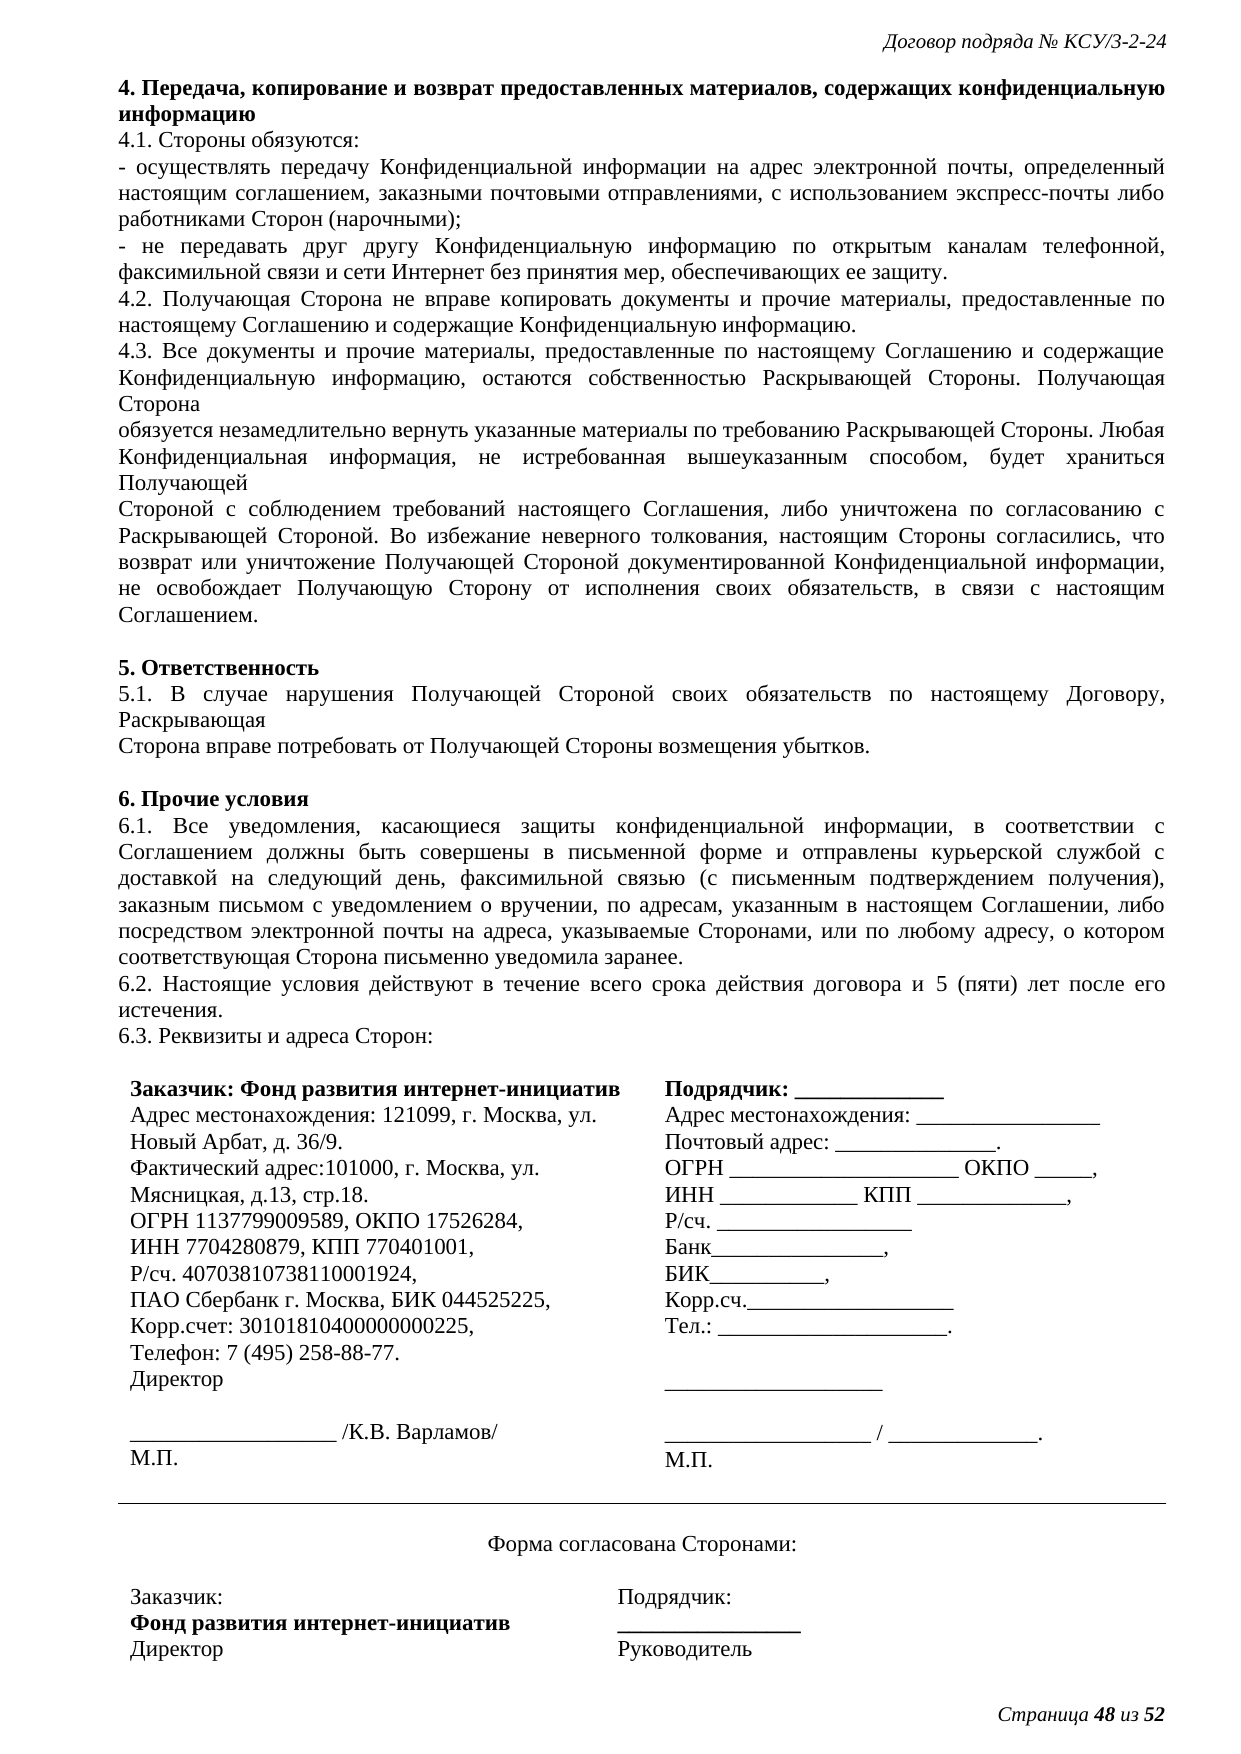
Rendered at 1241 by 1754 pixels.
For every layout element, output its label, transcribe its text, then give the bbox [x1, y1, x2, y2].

text Форма согласована Сторонами: [118, 1530, 1166, 1556]
text 5.1. В случае нарушения Получающей Стороной своих обязательств по настоящему Договору, Раскрывающая [118, 680, 1166, 733]
text 6.3. Реквизиты и адреса Сторон: [118, 1022, 1166, 1049]
text - не передавать друг другу Конфиденциальную информацию по открытым каналам телефонной, факсимильной связи и сети Интернет без принятия мер, обеспечивающих ее защиту. [118, 232, 1166, 284]
text 4.3. Все документы и прочие материалы, предоставленные по настоящему Соглашению и содержащие Конфиденциальную информацию, остаются собственностью Раскрывающей Стороны. Получающая Сторона [118, 337, 1166, 416]
text 4. Передача, копирование и возврат предоставленных материалов, содержащих конфиденциальную информацию [118, 74, 1166, 126]
text 6. Прочие условия [118, 785, 1166, 812]
text Сторона вправе потребовать от Получающей Стороны возмещения убытков. [118, 733, 1166, 759]
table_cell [118, 1635, 605, 1688]
table_header Подрядчик: _____________ Адрес местонахождения: ________________ Почтовый адрес: ______________. ОГРН ____________________ ОКПО _____, ИНН ____________ КПП _____________, Р/сч. _________________ Банк_______________, БИК__________, Корр.сч.__________________ Тел.: ____________________. ___________________ __________________ / _____________. М.П. [653, 1075, 1225, 1474]
text 4.1. Стороны обязуются: [118, 126, 1166, 153]
text Стороной с соблюдением требований настоящего Соглашения, либо уничтожена по согласованию с Раскрывающей Стороной. Во избежание неверного толкования, настоящим Стороны согласились, что возврат или уничтожение Получающей Стороной документированной Конфиденциальной информации, не освобождает Получающую Сторону от исполнения своих обязательств, в связи с настоящим Соглашением. [118, 495, 1166, 627]
text 6.2. Настоящие условия действуют в течение всего срока действия договора и 5 (пяти) лет после его истечения. [118, 970, 1166, 1022]
text - осуществлять передачу Конфиденциальной информации на адрес электронной почты, определенный настоящим соглашением, заказными почтовыми отправлениями, с использованием экспресс-почты либо работниками Сторон (нарочными); [118, 153, 1166, 232]
text 4.2. Получающая Сторона не вправе копировать документы и прочие материалы, предоставленные по настоящему Соглашению и содержащие Конфиденциальную информацию. [118, 284, 1166, 337]
table_header Заказчик: Фонд развития интернет-инициатив [118, 1583, 605, 1635]
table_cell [605, 1635, 1093, 1688]
text обязуется незамедлительно вернуть указанные материалы по требованию Раскрывающей Стороны. Любая Конфиденциальная информация, не истребованная вышеуказанным способом, будет храниться Получающей [118, 416, 1166, 495]
text 5. Ответственность [118, 653, 1166, 680]
table_header Подрядчик: ________________ [605, 1583, 1093, 1635]
table_header Заказчик: Фонд развития интернет-инициатив Адрес местонахождения: 121099, г. Москва, ул. Новый Арбат, д. 36/9. Фактический адрес:101000, г. Москва, ул. Мясницкая, д.13, стр.18. ОГРН 1137799009589, ОКПО 17526284, ИНН 7704280879, КПП 770401001, Р/сч. 40703810738110001924, ПАО Сбербанк г. Москва, БИК 044525225, Корр.счет: 30101810400000000225, Телефон: 7 (495) 258-88-77. Директор __________________ /К.В. Варламов/ М.П. [118, 1075, 653, 1474]
text 6.1. Все уведомления, касающиеся защиты конфиденциальной информации, в соответствии с Соглашением должны быть совершены в письменной форме и отправлены курьерской службой с доставкой на следующий день, факсимильной связью (с письменным подтверждением получения), заказным письмом с уведомлением о вручении, по адресам, указанным в настоящем Соглашении, либо посредством электронной почты на адреса, указываемые Сторонами, или по любому адресу, о котором соответствующая Сторона письменно уведомила заранее. [118, 812, 1166, 970]
